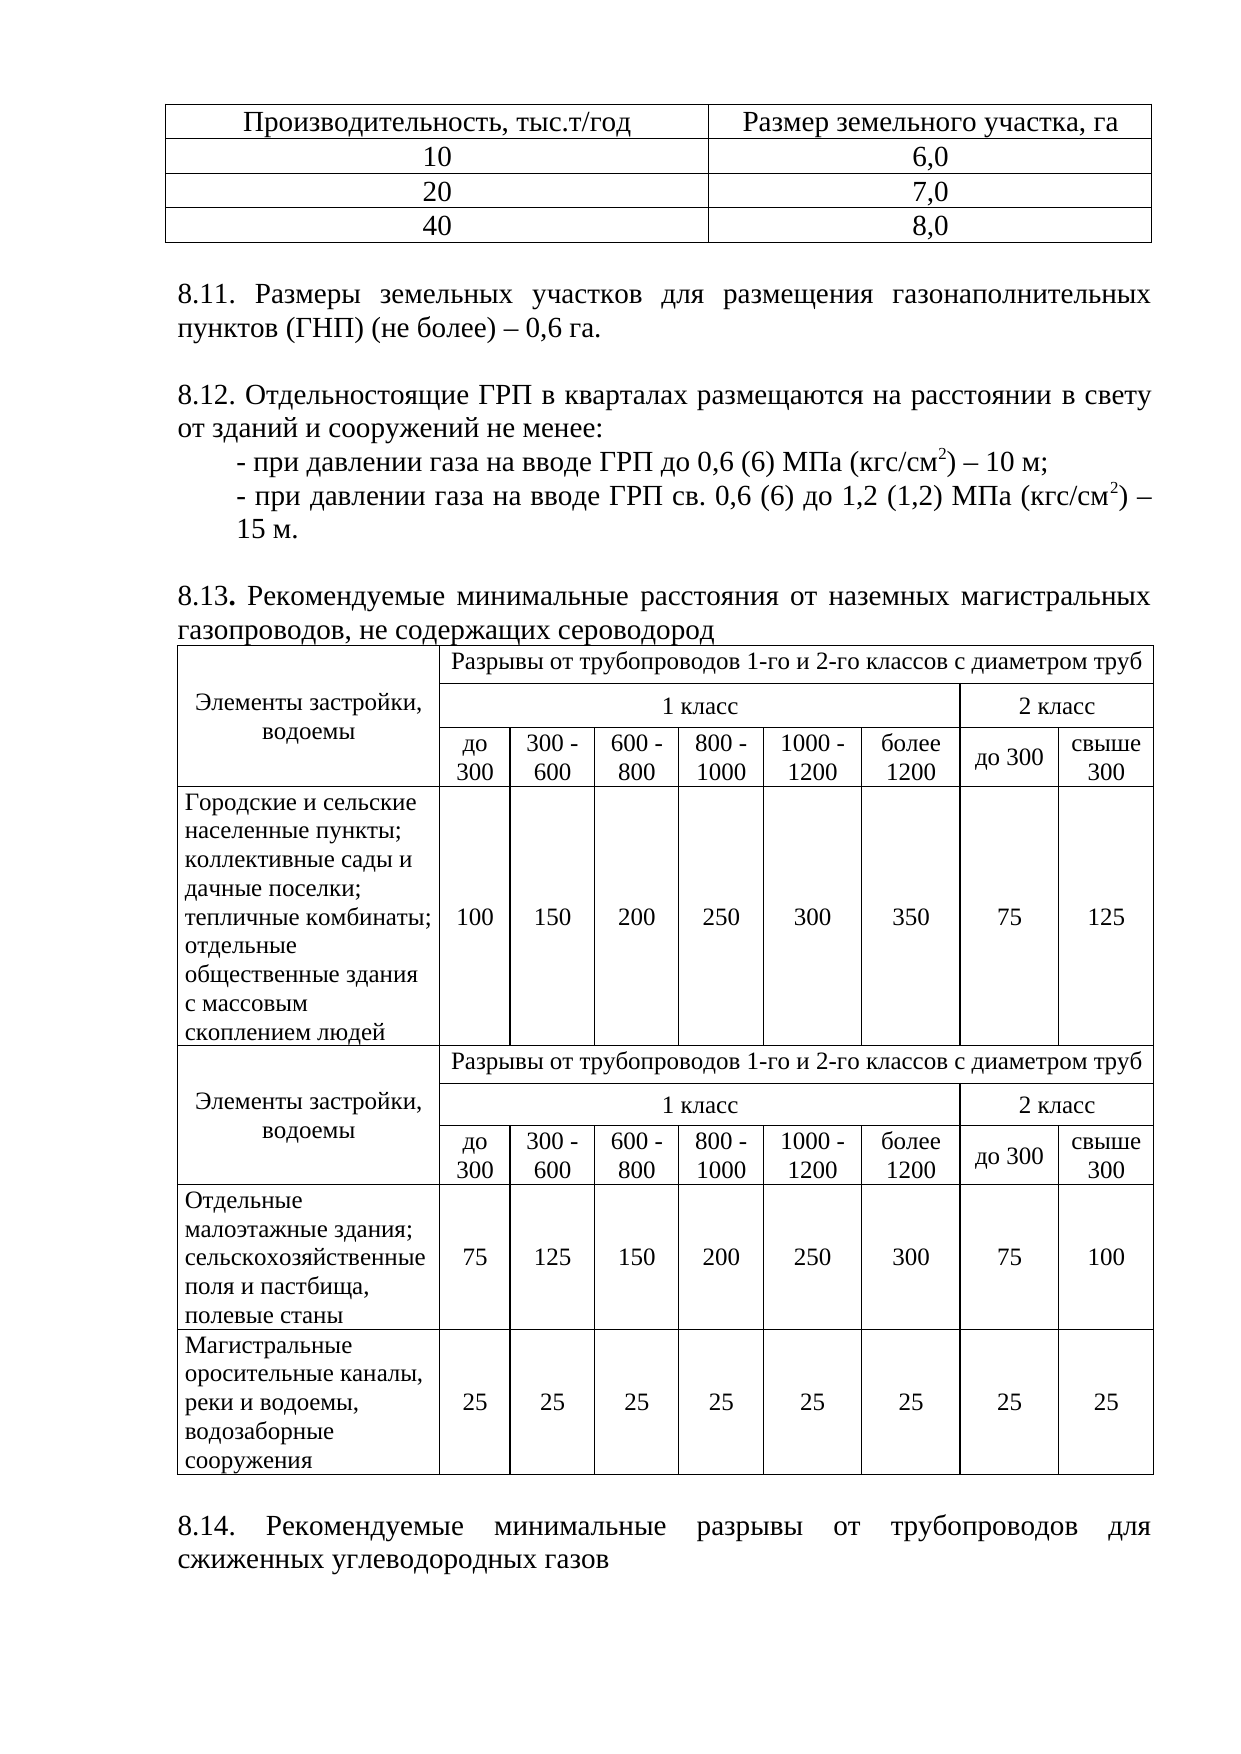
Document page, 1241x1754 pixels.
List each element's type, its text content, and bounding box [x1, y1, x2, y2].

table_cell 200 [679, 1185, 763, 1329]
table_cell до 300 [961, 728, 1058, 786]
table_cell 75 [961, 1185, 1058, 1329]
table_cell 1000 -1200 [764, 1126, 861, 1184]
table_cell Отдельные малоэтажные здания; сельскохозяйственные поля и пастбища, полевые станы [178, 1185, 439, 1329]
table_cell 25 [862, 1330, 959, 1473]
text 8.11. Размеры земельных участков для размещения газонаполнительных пунктов (ГНП) (не более) – . [177, 276, 1152, 343]
table_cell 25 [1059, 1330, 1153, 1473]
table_header Размер земельного участка, га [709, 105, 1151, 138]
table_cell 200 [595, 787, 678, 1045]
text - при давлении газа на вводе ГРП св. 0,6 (6) до 1,2 (1,2) МПа (кгс/см2) – . [236, 478, 1152, 545]
table_cell 350 [862, 787, 959, 1045]
table_cell свыше 300 [1059, 1126, 1153, 1184]
table_cell 2 класс [961, 684, 1153, 727]
table_cell 300 -600 [511, 1126, 594, 1184]
table_cell 25 [440, 1330, 509, 1473]
text 8.12. Отдельностоящие ГРП в кварталах размещаются на расстоянии в свету от зданий и сооружений не менее: [177, 377, 1152, 444]
table_cell 25 [511, 1330, 594, 1473]
table_cell 125 [1059, 787, 1153, 1045]
table_cell 300 [862, 1185, 959, 1329]
table_cell 125 [511, 1185, 594, 1329]
table_cell Элементы застройки, водоемы [178, 1046, 439, 1184]
table_cell 6,0 [709, 139, 1151, 173]
table_cell 250 [764, 1185, 861, 1329]
table_cell Разрывы от трубопроводов 1-го и 2-го классов с диаметром труб в мм, м [440, 1046, 1153, 1083]
text 8.13. Рекомендуемые минимальные расстояния от наземных магистральных газопроводов, не содержащих сероводород [177, 578, 1152, 645]
table_cell до 300 [440, 1126, 509, 1184]
table_cell 600 -800 [595, 728, 678, 786]
table_cell 100 [1059, 1185, 1153, 1329]
text 8.14. Рекомендуемые минимальные разрывы от трубопроводов для сжиженных углеводородных газов [177, 1508, 1152, 1575]
table_header Производительность, тыс.т/год [166, 105, 708, 138]
table_cell более 1200 [862, 728, 959, 786]
table_cell 7,0 [709, 174, 1151, 207]
table_cell 250 [679, 787, 763, 1045]
table_cell Магистральные оросительные каналы, реки и водоемы, водозаборные сооружения [178, 1330, 439, 1473]
table_cell 300 [764, 787, 861, 1045]
table_cell 1 класс [440, 1084, 959, 1125]
table_cell 8,0 [709, 208, 1151, 242]
table_cell до 300 [440, 728, 509, 786]
table_cell 25 [595, 1330, 678, 1473]
table_cell 25 [961, 1330, 1058, 1473]
table_cell 800 -1000 [679, 1126, 763, 1184]
table_header Элементы застройки, водоемы [178, 646, 439, 786]
table_cell 1000 -1200 [764, 728, 861, 786]
table_cell 800 -1000 [679, 728, 763, 786]
table_cell до 300 [961, 1126, 1058, 1184]
table_cell 150 [511, 787, 594, 1045]
table_cell 25 [679, 1330, 763, 1473]
table_cell 40 [166, 208, 708, 242]
table_cell 300 -600 [511, 728, 594, 786]
text - при давлении газа на вводе ГРП до 0,6 (6) МПа (кгс/см2) – ; [236, 444, 1152, 478]
table_cell 20 [166, 174, 708, 207]
table_cell 600 -800 [595, 1126, 678, 1184]
table_cell 1 класс [440, 684, 959, 727]
table_cell 75 [440, 1185, 509, 1329]
table_cell 150 [595, 1185, 678, 1329]
table_cell 100 [440, 787, 509, 1045]
table_cell 2 класс [961, 1084, 1153, 1125]
table_cell 25 [764, 1330, 861, 1473]
table_cell более 1200 [862, 1126, 959, 1184]
table_header Разрывы от трубопроводов 1-го и 2-го классов с диаметром труб в мм, м [440, 646, 1153, 683]
table_cell свыше 300 [1059, 728, 1153, 786]
table_cell Городские и сельские населенные пункты; коллективные сады и дачные поселки; тепличные комбинаты; отдельные общественные здания с массовым скоплением людей [178, 787, 439, 1045]
table_cell 10 [166, 139, 708, 173]
table_cell 75 [961, 787, 1058, 1045]
